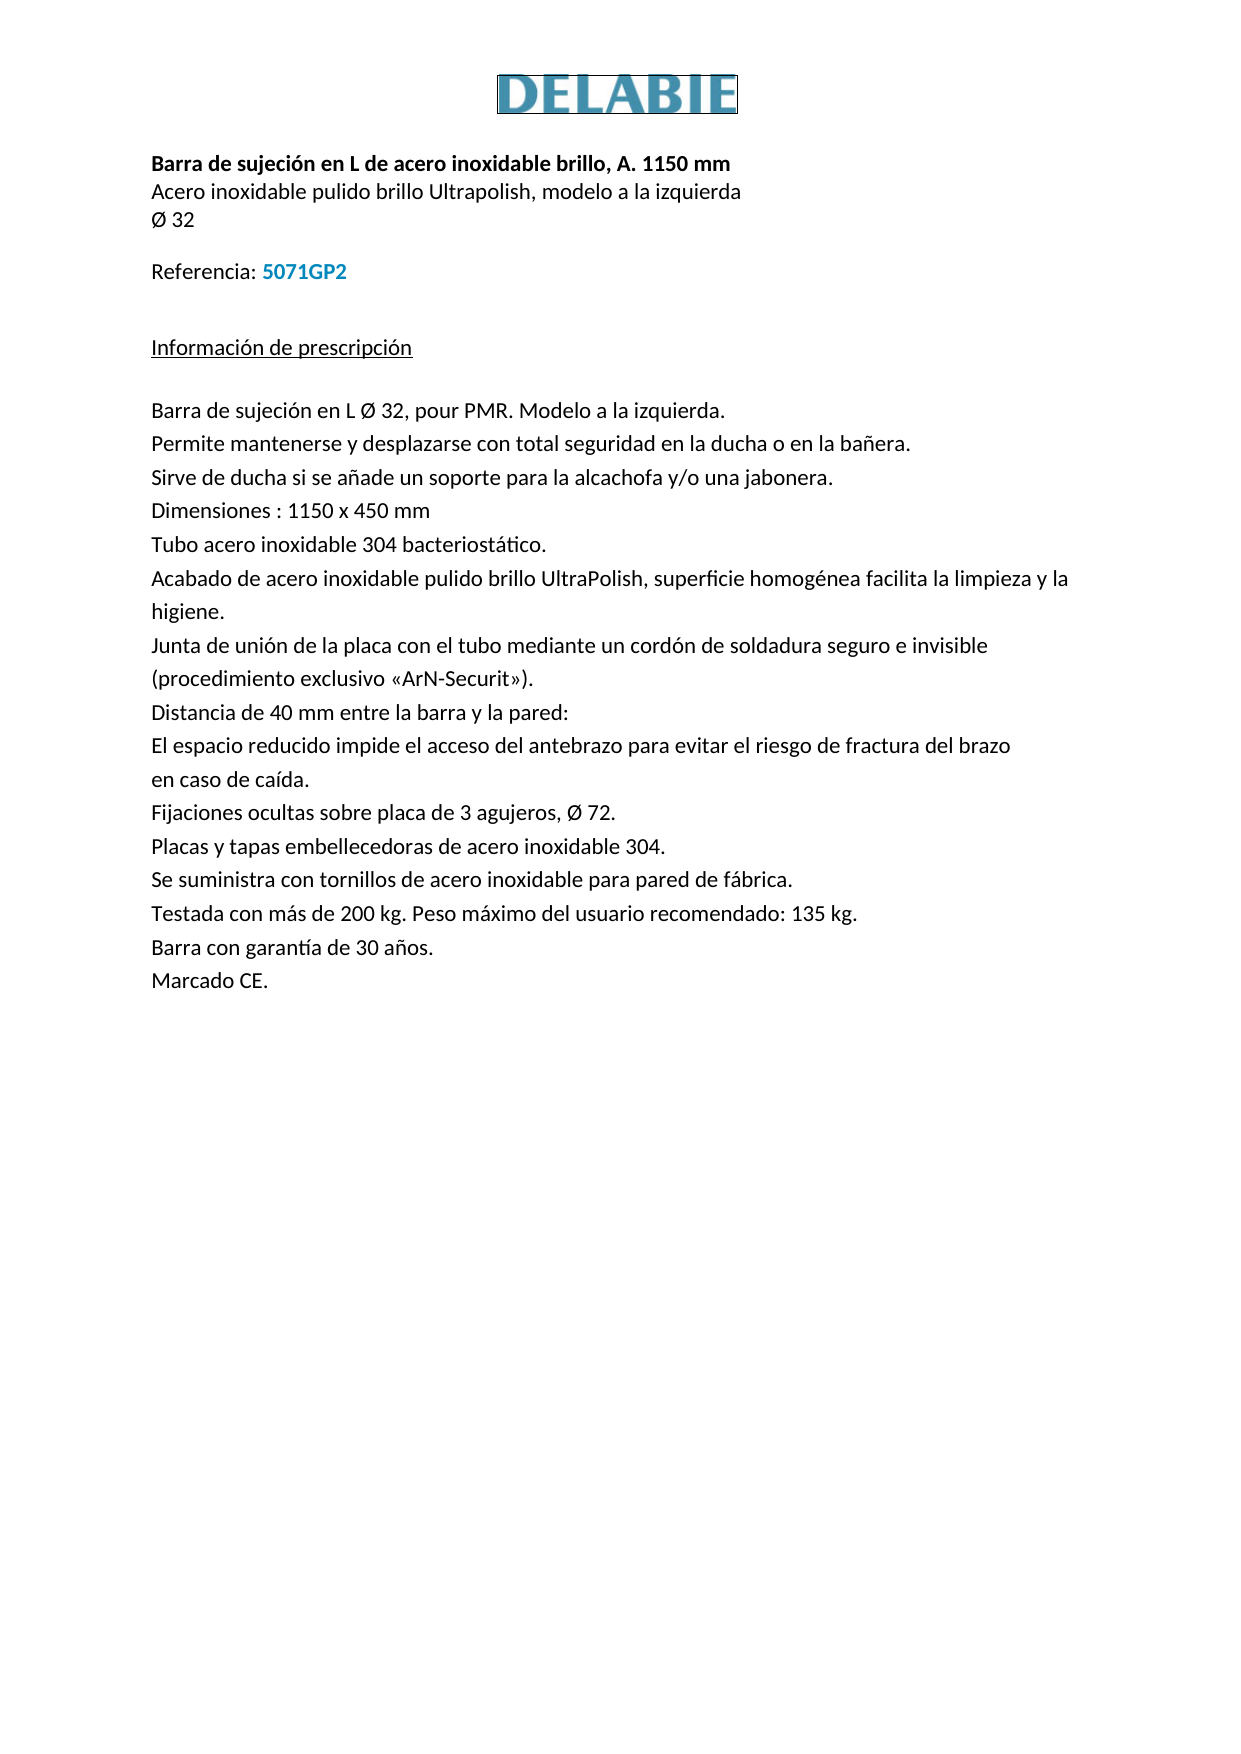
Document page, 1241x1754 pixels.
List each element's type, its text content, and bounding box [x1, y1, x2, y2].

picture [498, 76, 737, 113]
text en caso de caída. [151, 765, 1084, 793]
text Fijaciones ocultas sobre placa de 3 agujeros, Ø 72. [151, 798, 1084, 827]
text Acero inoxidable pulido brillo Ultrapolish, modelo a la izquierda [151, 177, 1084, 205]
text Testada con más de 200 kg. Peso máximo del usuario recomendado: 135 kg. [151, 899, 1084, 927]
text Permite mantenerse y desplazarse con total seguridad en la ducha o en la bañera. [151, 429, 1084, 458]
text El espacio reducido impide el acceso del antebrazo para evitar el riesgo de fractura del brazo [151, 731, 1084, 759]
text Junta de unión de la placa con el tubo mediante un cordón de soldadura seguro e invisible [151, 631, 1084, 659]
text Información de prescripción [151, 333, 1084, 361]
text Ø 32 [151, 205, 1084, 233]
text Acabado de acero inoxidable pulido brillo UltraPolish, superficie homogénea facilita la limpieza y la higiene. [151, 564, 1084, 625]
text Barra de sujeción en L Ø 32, pour PMR. Modelo a la izquierda. [151, 396, 1084, 424]
text Placas y tapas embellecedoras de acero inoxidable 304. [151, 832, 1084, 860]
text Dimensiones : 1150 x 450 mm [151, 497, 1084, 525]
text (procedimiento exclusivo «ArN-Securit»). [151, 664, 1084, 692]
text Distancia de 40 mm entre la barra y la pared: [151, 698, 1084, 726]
text Barra de sujeción en L de acero inoxidable brillo, A. 1150 mm [151, 149, 1084, 177]
text Tubo acero inoxidable 304 bacteriostático. [151, 530, 1084, 558]
text Se suministra con tornillos de acero inoxidable para pared de fábrica. [151, 866, 1084, 894]
text Sirve de ducha si se añade un soporte para la alcachofa y/o una jabonera. [151, 463, 1084, 491]
text Barra con garantía de 30 años. [151, 933, 1084, 961]
text Marcado CE. [151, 966, 1084, 994]
text Referencia: 5071GP2 [151, 257, 1084, 285]
